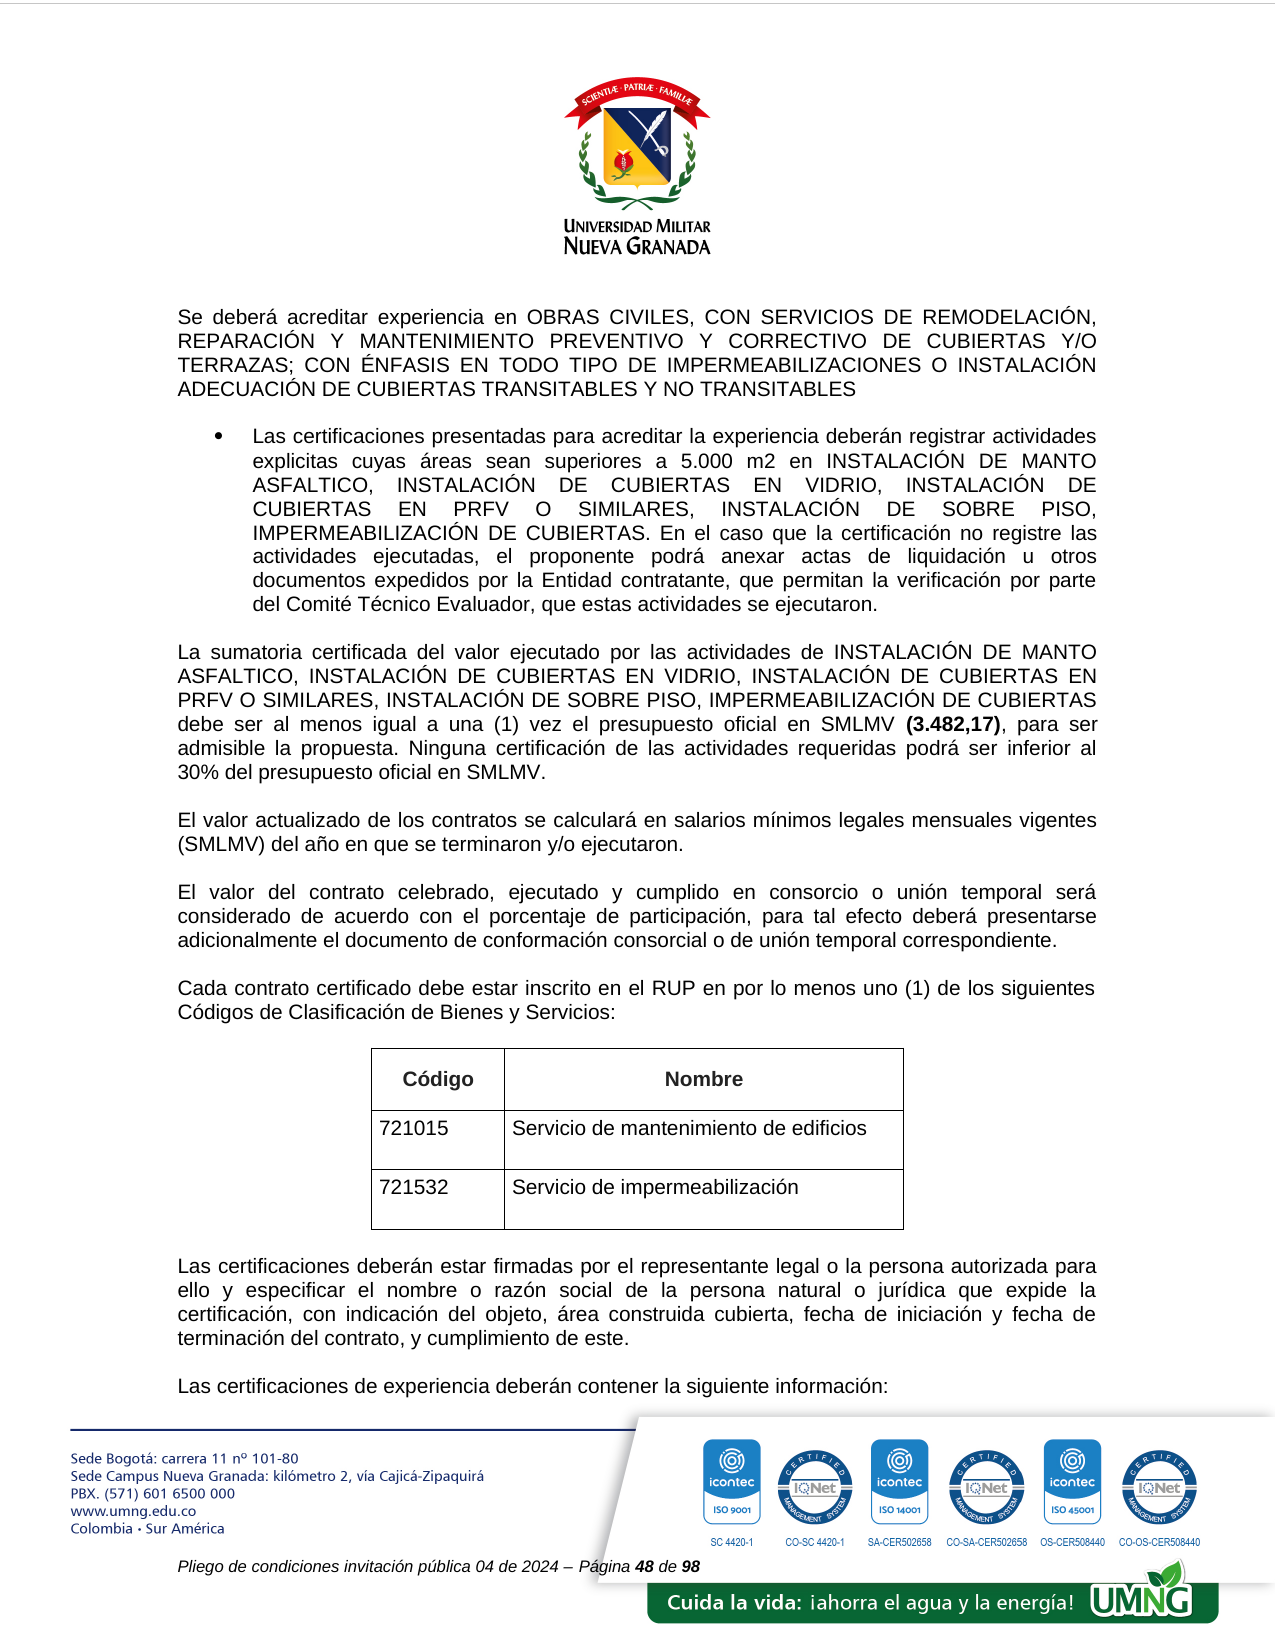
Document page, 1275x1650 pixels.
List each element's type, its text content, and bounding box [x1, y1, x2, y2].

text La sumatoria certificada del valor ejecutado por las actividades de INSTALACIÓN DE MANTO ASFALTICO, INSTALACIÓN DE CUBIERTAS EN VIDRIO, INSTALACIÓN DE CUBIERTAS EN PRFV O SIMILARES, INSTALACIÓN DE SOBRE PISO, IMPERMEABILIZACIÓN DE CUBIERTAS debe ser al menos igual a una (1) vez el presupuesto oficial en SMLMV (3.482,17), para ser admisible la propuesta. Ninguna certificación de las actividades requeridas podrá ser inferior al 30% del presupuesto oficial en SMLMV. [177, 640, 1098, 784]
text Las certificaciones de experiencia deberán contener la siguiente información: [177, 1373, 1098, 1397]
table_cell 721532 [372, 1170, 504, 1229]
list Las certificaciones presentadas para acreditar la experiencia deberán registrar actividades explicitas cuyas áreas sean superiores a 5.000 m2 en INSTALACIÓN DE MANTO ASFALTICO, INSTALACIÓN DE CUBIERTAS EN VIDRIO, INSTALACIÓN DE CUBIERTAS EN PRFV O SIMILARES, INSTALACIÓN DE SOBRE PISO, IMPERMEABILIZACIÓN DE CUBIERTAS. En el caso que la certificación no registre las actividades ejecutadas, el proponente podrá anexar actas de liquidación u otros documentos expedidos por la Entidad contratante, que permitan la verificación por parte del Comité Técnico Evaluador, que estas actividades se ejecutaron. [215, 424, 1098, 616]
text Se deberá acreditar experiencia en OBRAS CIVILES, CON SERVICIOS DE REMODELACIÓN, REPARACIÓN Y MANTENIMIENTO PREVENTIVO Y CORRECTIVO DE CUBIERTAS Y/O TERRAZAS; CON ÉNFASIS EN TODO TIPO DE IMPERMEABILIZACIONES O INSTALACIÓN ADECUACIÓN DE CUBIERTAS TRANSITABLES Y NO TRANSITABLES [177, 304, 1098, 400]
table_cell Servicio de mantenimiento de edificios [505, 1111, 903, 1169]
table_header Nombre [505, 1049, 903, 1110]
text El valor actualizado de los contratos se calculará en salarios mínimos legales mensuales vigentes (SMLMV) del año en que se terminaron y/o ejecutaron. [177, 808, 1098, 856]
text Las certificaciones deberán estar firmadas por el representante legal o la persona autorizada para ello y especificar el nombre o razón social de la persona natural o jurídica que expide la certificación, con indicación del objeto, área construida cubierta, fecha de iniciación y fecha de terminación del contrato, y cumplimiento de este. [177, 1254, 1098, 1349]
picture [0, 3, 1275, 1650]
table_cell 721015 [372, 1111, 504, 1169]
table_header Código [372, 1049, 504, 1110]
text El valor del contrato celebrado, ejecutado y cumplido en consorcio o unión temporal será considerado de acuerdo con el porcentaje de participación, para tal efecto deberá presentarse adicionalmente el documento de conformación consorcial o de unión temporal correspondiente. [177, 880, 1098, 952]
text Cada contrato certificado debe estar inscrito en el RUP en por lo menos uno (1) de los siguientes Códigos de Clasificación de Bienes y Servicios: [177, 976, 1098, 1023]
table_cell Servicio de impermeabilización [505, 1170, 903, 1229]
